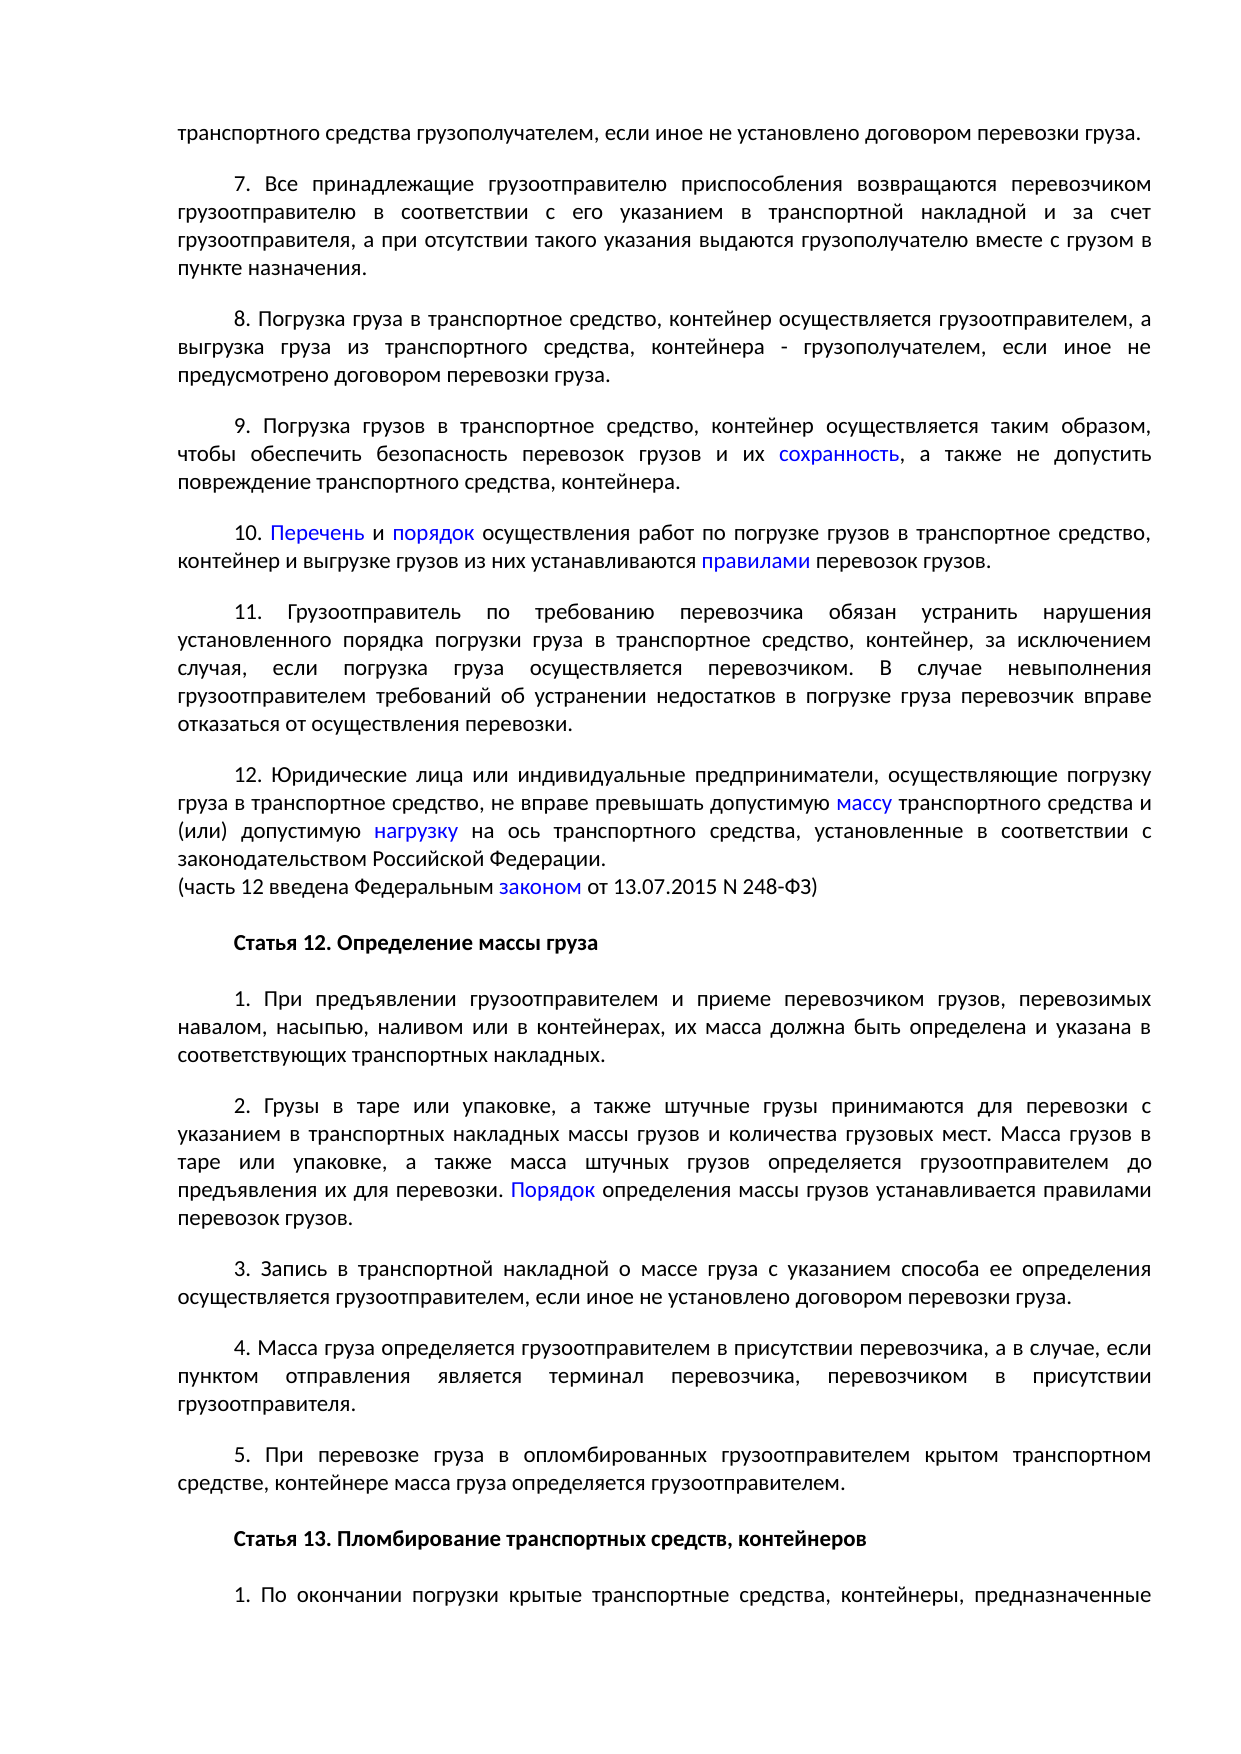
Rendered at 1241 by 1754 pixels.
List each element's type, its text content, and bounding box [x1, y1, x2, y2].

text 1. При предъявлении грузоотправителем и приеме перевозчиком грузов, перевозимых навалом, насыпью, наливом или в контейнерах, их масса должна быть определена и указана в соответствующих транспортных накладных. [177, 984, 1152, 1068]
title Статья 13. Пломбирование транспортных средств, контейнеров [177, 1524, 1152, 1552]
text 9. Погрузка грузов в транспортное средство, контейнер осуществляется таким образом, чтобы обеспечить безопасность перевозок грузов и их сохранность, а также не допустить повреждение транспортного средства, контейнера. [177, 411, 1152, 495]
text 3. Запись в транспортной накладной о массе груза с указанием способа ее определения осуществляется грузоотправителем, если иное не установлено договором перевозки груза. [177, 1254, 1152, 1310]
text 11. Грузоотправитель по требованию перевозчика обязан устранить нарушения установленного порядка погрузки груза в транспортное средство, контейнер, за исключением случая, если погрузка груза осуществляется перевозчиком. В случае невыполнения грузоотправителем требований об устранении недостатков в погрузке груза перевозчик вправе отказаться от осуществления перевозки. [177, 597, 1152, 737]
text (часть 12 введена Федеральным законом от 13.07.2015 N 248-ФЗ) [177, 872, 1152, 900]
title Статья 12. Определение массы груза [177, 928, 1152, 956]
text 8. Погрузка груза в транспортное средство, контейнер осуществляется грузоотправителем, а выгрузка груза из транспортного средства, контейнера - грузополучателем, если иное не предусмотрено договором перевозки груза. [177, 304, 1152, 388]
text 4. Масса груза определяется грузоотправителем в присутствии перевозчика, а в случае, если пунктом отправления является терминал перевозчика, перевозчиком в присутствии грузоотправителя. [177, 1333, 1152, 1417]
text 12. Юридические лица или индивидуальные предприниматели, осуществляющие погрузку груза в транспортное средство, не вправе превышать допустимую массу транспортного средства и (или) допустимую нагрузку на ось транспортного средства, установленные в соответствии с законодательством Российской Федерации. [177, 760, 1152, 872]
text 2. Грузы в таре или упаковке, а также штучные грузы принимаются для перевозки с указанием в транспортных накладных массы грузов и количества грузовых мест. Масса грузов в таре или упаковке, а также масса штучных грузов определяется грузоотправителем до предъявления их для перевозки. Порядок определения массы грузов устанавливается правилами перевозок грузов. [177, 1091, 1152, 1231]
text 5. При перевозке груза в опломбированных грузоотправителем крытом транспортном средстве, контейнере масса груза определяется грузоотправителем. [177, 1440, 1152, 1496]
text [177, 118, 1152, 146]
text 7. Все принадлежащие грузоотправителю приспособления возвращаются перевозчиком грузоотправителю в соответствии с его указанием в транспортной накладной и за счет грузоотправителя, а при отсутствии такого указания выдаются грузополучателю вместе с грузом в пункте назначения. [177, 169, 1152, 281]
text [177, 1580, 1152, 1608]
text 10. Перечень и порядок осуществления работ по погрузке грузов в транспортное средство, контейнер и выгрузке грузов из них устанавливаются правилами перевозок грузов. [177, 518, 1152, 574]
